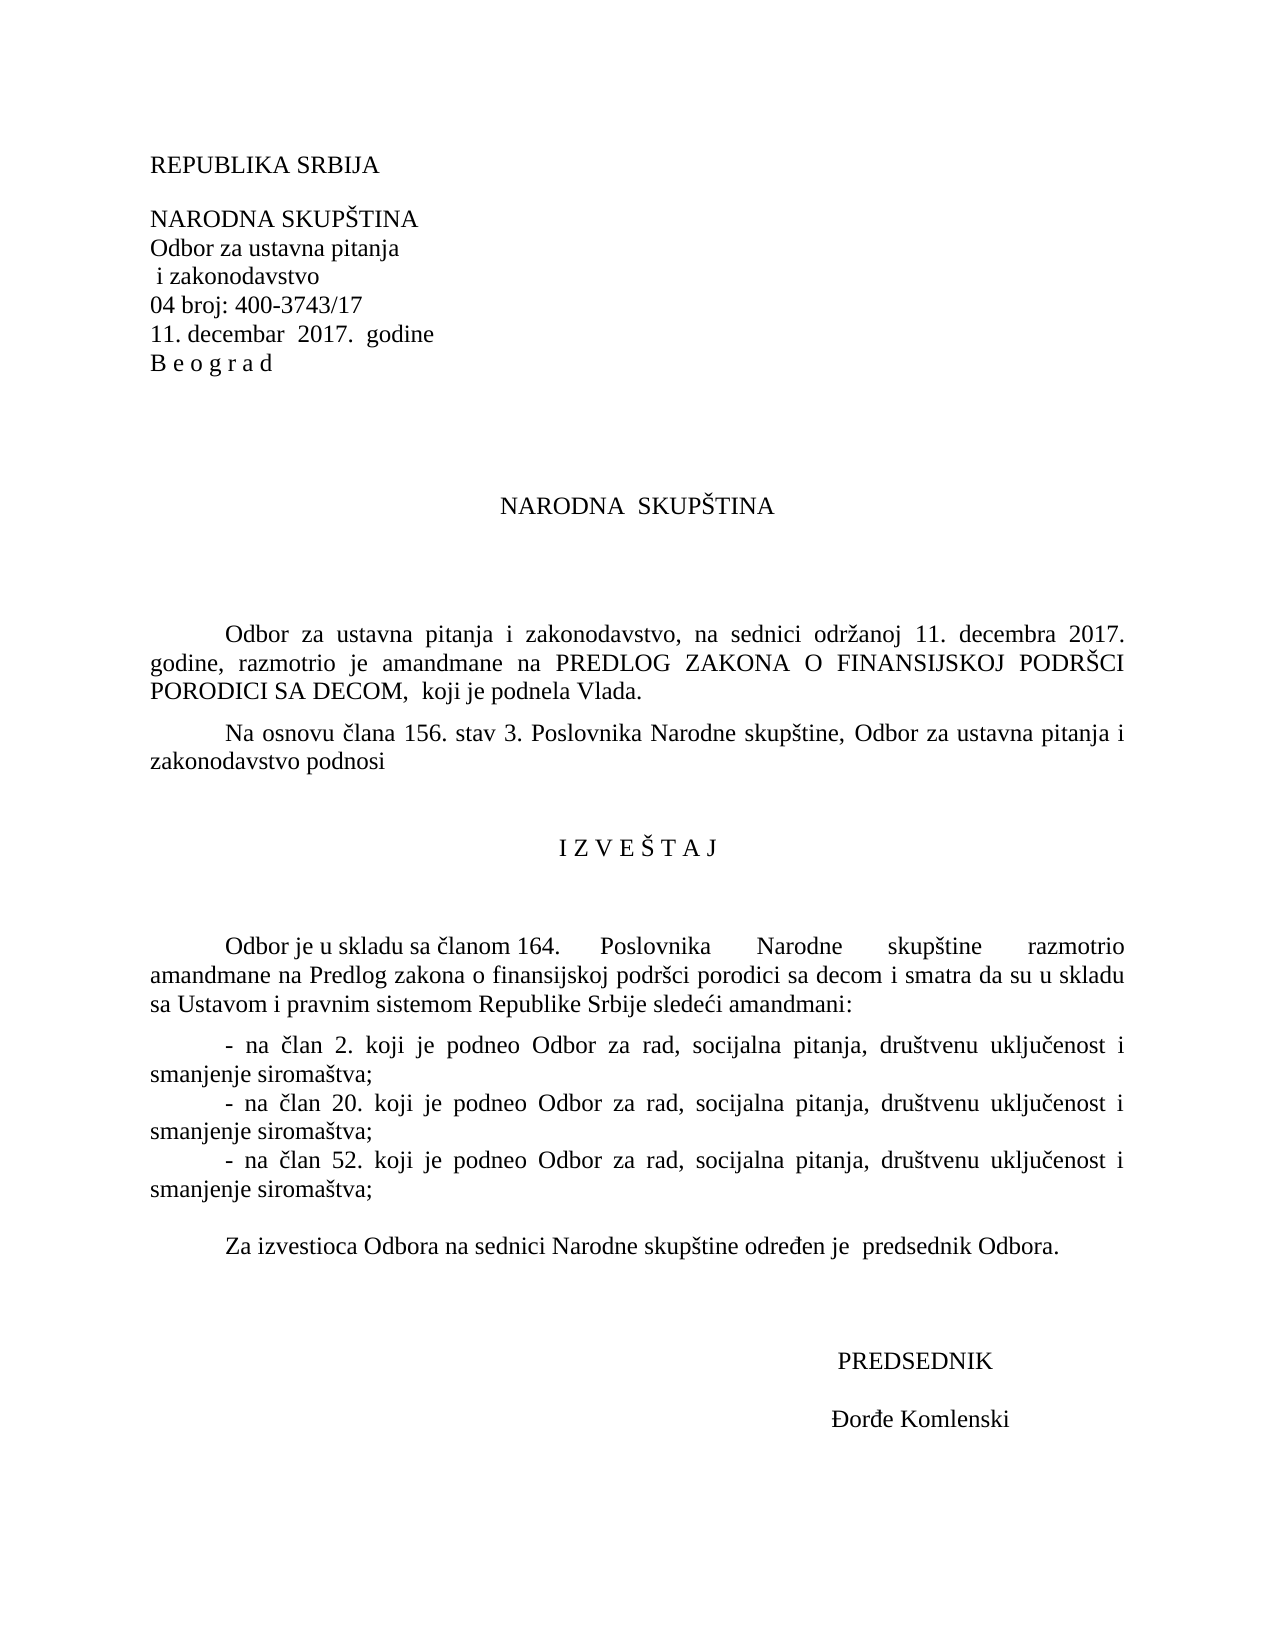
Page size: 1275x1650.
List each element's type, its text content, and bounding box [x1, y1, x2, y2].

text 11. decembar 2017. godine [150, 319, 1125, 348]
text Za izvestioca Odbora na sednici Narodne skupštine određen je predsednik Odbora. [150, 1231, 1125, 1260]
text Odbor za ustavna pitanja [150, 233, 1125, 261]
text REPUBLIKA SRBIJA [150, 150, 1125, 179]
text NARODNA SKUPŠTINA [150, 491, 1125, 520]
text 04 broj: 400-3743/17 [150, 290, 1125, 319]
text B e o g r a d [150, 348, 1125, 376]
text Odbor za ustavna pitanja i zakonodavstvo, na sednici održanoj 11. decembra 2017. godine, razmotrio je amandmane na PREDLOG ZAKONA O FINANSIJSKOJ PODRŠCI PORODICI SA DECOM, koji je podnela Vlada. [150, 619, 1125, 705]
text PREDSEDNIK [750, 1346, 1125, 1375]
text Odbor je u skladu sa članom 164. Poslovnika Narodne skupštine razmotrio amandmane na Predlog zakona o finansijskoj podršci porodici sa decom i smatra da su u skladu sa Ustavom i pravnim sistemom Republike Srbije sledeći amandmani: [150, 931, 1125, 1018]
text Na osnovu člana 156. stav 3. Poslovnika Narodne skupštine, Odbor za ustavna pitanja i zakonodavstvo podnosi [150, 718, 1125, 775]
list - na član 20. koji je podneo Odbor za rad, socijalna pitanja, društvenu uključenost i smanjenje siromaštva; [150, 1088, 1125, 1145]
text Đorđe Komlenski [150, 1404, 1125, 1433]
text NARODNA SKUPŠTINA [150, 204, 1125, 233]
list - na član 2. koji je podneo Odbor za rad, socijalna pitanja, društvenu uključenost i smanjenje siromaštva; [150, 1030, 1125, 1088]
list - na član 52. koji je podneo Odbor za rad, socijalna pitanja, društvenu uključenost i smanjenje siromaštva; [150, 1145, 1125, 1203]
text I Z V E Š T A J [150, 833, 1125, 861]
text i zakonodavstvo [150, 261, 1125, 290]
